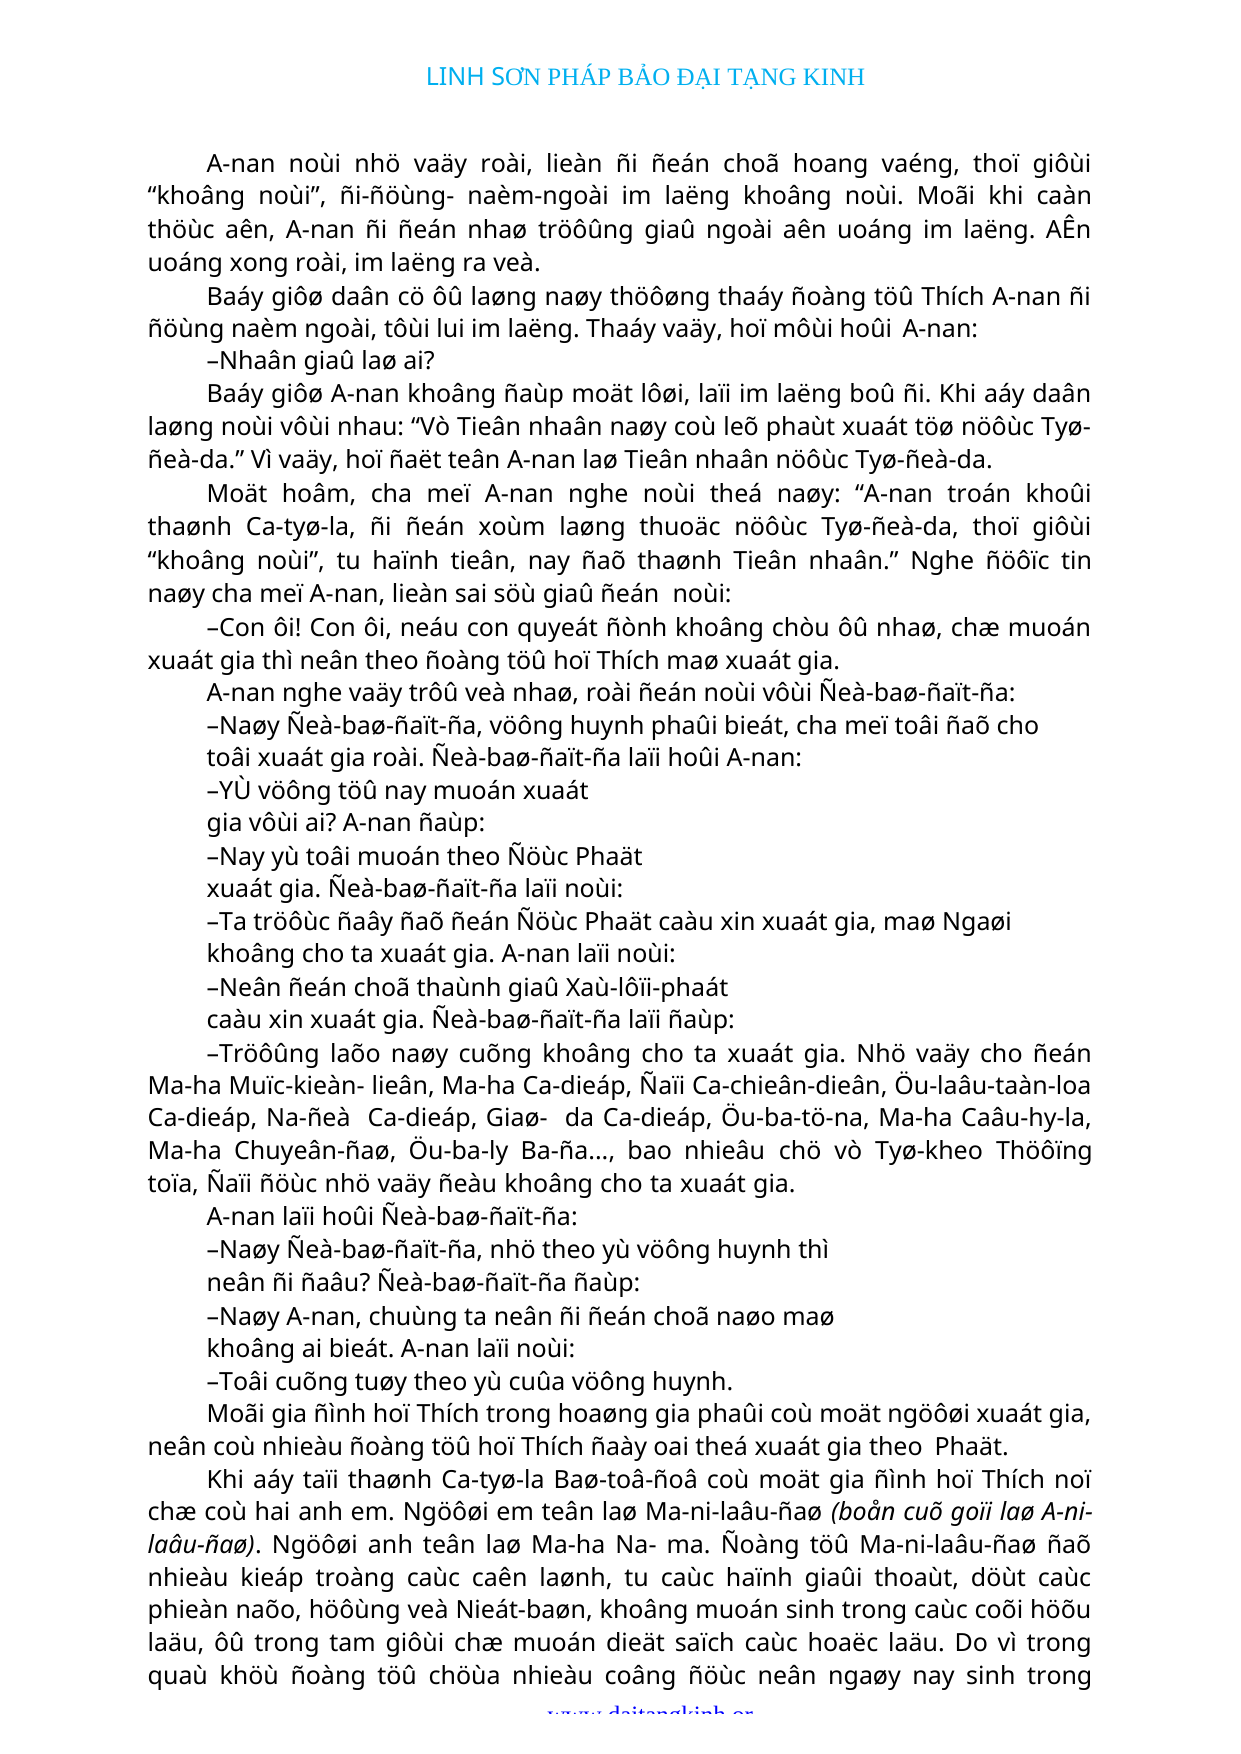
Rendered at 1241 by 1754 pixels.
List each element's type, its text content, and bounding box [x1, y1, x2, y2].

text –Tröôûng laõo naøy cuõng khoâng cho ta xuaát gia. Nhö vaäy cho ñeán Ma-ha Muïc-kieàn- lieân, Ma-ha Ca-dieáp, Ñaïi Ca-chieân-dieân, Öu-laâu-taàn-loa Ca-dieáp, Na-ñeà Ca-dieáp, Giaø- da Ca-dieáp, Öu-ba-tö-na, Ma-ha Caâu-hy-la, Ma-ha Chuyeân-ñaø, Öu-ba-ly Ba-ña..., bao nhieâu chö vò Tyø-kheo Thöôïng toïa, Ñaïi ñöùc nhö vaäy ñeàu khoâng cho ta xuaát gia. [147, 1036, 1093, 1199]
text Baáy giôø A-nan khoâng ñaùp moät lôøi, laïi im laëng boû ñi. Khi aáy daân laøng noùi vôùi nhau: “Vò Tieân nhaân naøy coù leõ phaùt xuaát töø nöôùc Tyø-ñeà-da.” Vì vaäy, hoï ñaët teân A-nan laø Tieân nhaân nöôùc Tyø-ñeà-da. [147, 376, 1093, 476]
text Moät hoâm, cha meï A-nan nghe noùi theá naøy: “A-nan troán khoûi thaønh Ca-tyø-la, ñi ñeán xoùm laøng thuoäc nöôùc Tyø-ñeà-da, thoï giôùi “khoâng noùi”, tu haïnh tieân, nay ñaõ thaønh Tieân nhaân.” Nghe ñöôïc tin naøy cha meï A-nan, lieàn sai söù giaû ñeán noùi: [147, 476, 1093, 610]
text A-nan laïi hoûi Ñeà-baø-ñaït-ña: [206, 1199, 1105, 1232]
text Baáy giôø daân cö ôû laøng naøy thöôøng thaáy ñoàng töû Thích A-nan ñi ñöùng naèm ngoài, tôùi lui im laëng. Thaáy vaäy, hoï môùi hoûi A-nan: [147, 279, 1093, 344]
text –YÙ vöông töû nay muoán xuaát gia vôùi ai? A-nan ñaùp: [206, 773, 622, 839]
text –Naøy Ñeà-baø-ñaït-ña, nhö theo yù vöông huynh thì neân ñi ñaâu? Ñeà-baø-ñaït-ña ñaùp: [206, 1232, 850, 1298]
text –Con ôi! Con ôi, neáu con quyeát ñònh khoâng chòu ôû nhaø, chæ muoán xuaát gia thì neân theo ñoàng töû hoï Thích maø xuaát gia. [147, 610, 1093, 677]
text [147, 1462, 1093, 1691]
text –Ta tröôùc ñaây ñaõ ñeán Ñöùc Phaät caàu xin xuaát gia, maø Ngaøi khoâng cho ta xuaát gia. A-nan laïi noùi: [206, 905, 1065, 970]
text Moãi gia ñình hoï Thích trong hoaøng gia phaûi coù moät ngöôøi xuaát gia, neân coù nhieàu ñoàng töû hoï Thích ñaày oai theá xuaát gia theo Phaät. [147, 1397, 1092, 1462]
text –Nay yù toâi muoán theo Ñöùc Phaät xuaát gia. Ñeà-baø-ñaït-ña laïi noùi: [206, 839, 644, 904]
text –Toâi cuõng tuøy theo yù cuûa vöông huynh. [206, 1365, 1105, 1397]
text –Naøy Ñeà-baø-ñaït-ña, vöông huynh phaûi bieát, cha meï toâi ñaõ cho toâi xuaát gia roài. Ñeà-baø-ñaït-ña laïi hoûi A-nan: [206, 708, 1042, 773]
text –Nhaân giaû laø ai? [206, 344, 1105, 376]
text A-nan nghe vaäy trôû veà nhaø, roài ñeán noùi vôùi Ñeà-baø-ñaït-ña: [206, 677, 1105, 708]
text A-nan noùi nhö vaäy roài, lieàn ñi ñeán choã hoang vaéng, thoï giôùi “khoâng noùi”, ñi-ñöùng- naèm-ngoài im laëng khoâng noùi. Moãi khi caàn thöùc aên, A-nan ñi ñeán nhaø tröôûng giaû ngoài aên uoáng im laëng. AÊn uoáng xong roài, im laëng ra veà. [147, 145, 1093, 279]
text –Neân ñeán choã thaùnh giaû Xaù-lôïi-phaát caàu xin xuaát gia. Ñeà-baø-ñaït-ña laïi ñaùp: [206, 970, 780, 1036]
text –Naøy A-nan, chuùng ta neân ñi ñeán choã naøo maø khoâng ai bieát. A-nan laïi noùi: [206, 1298, 846, 1365]
